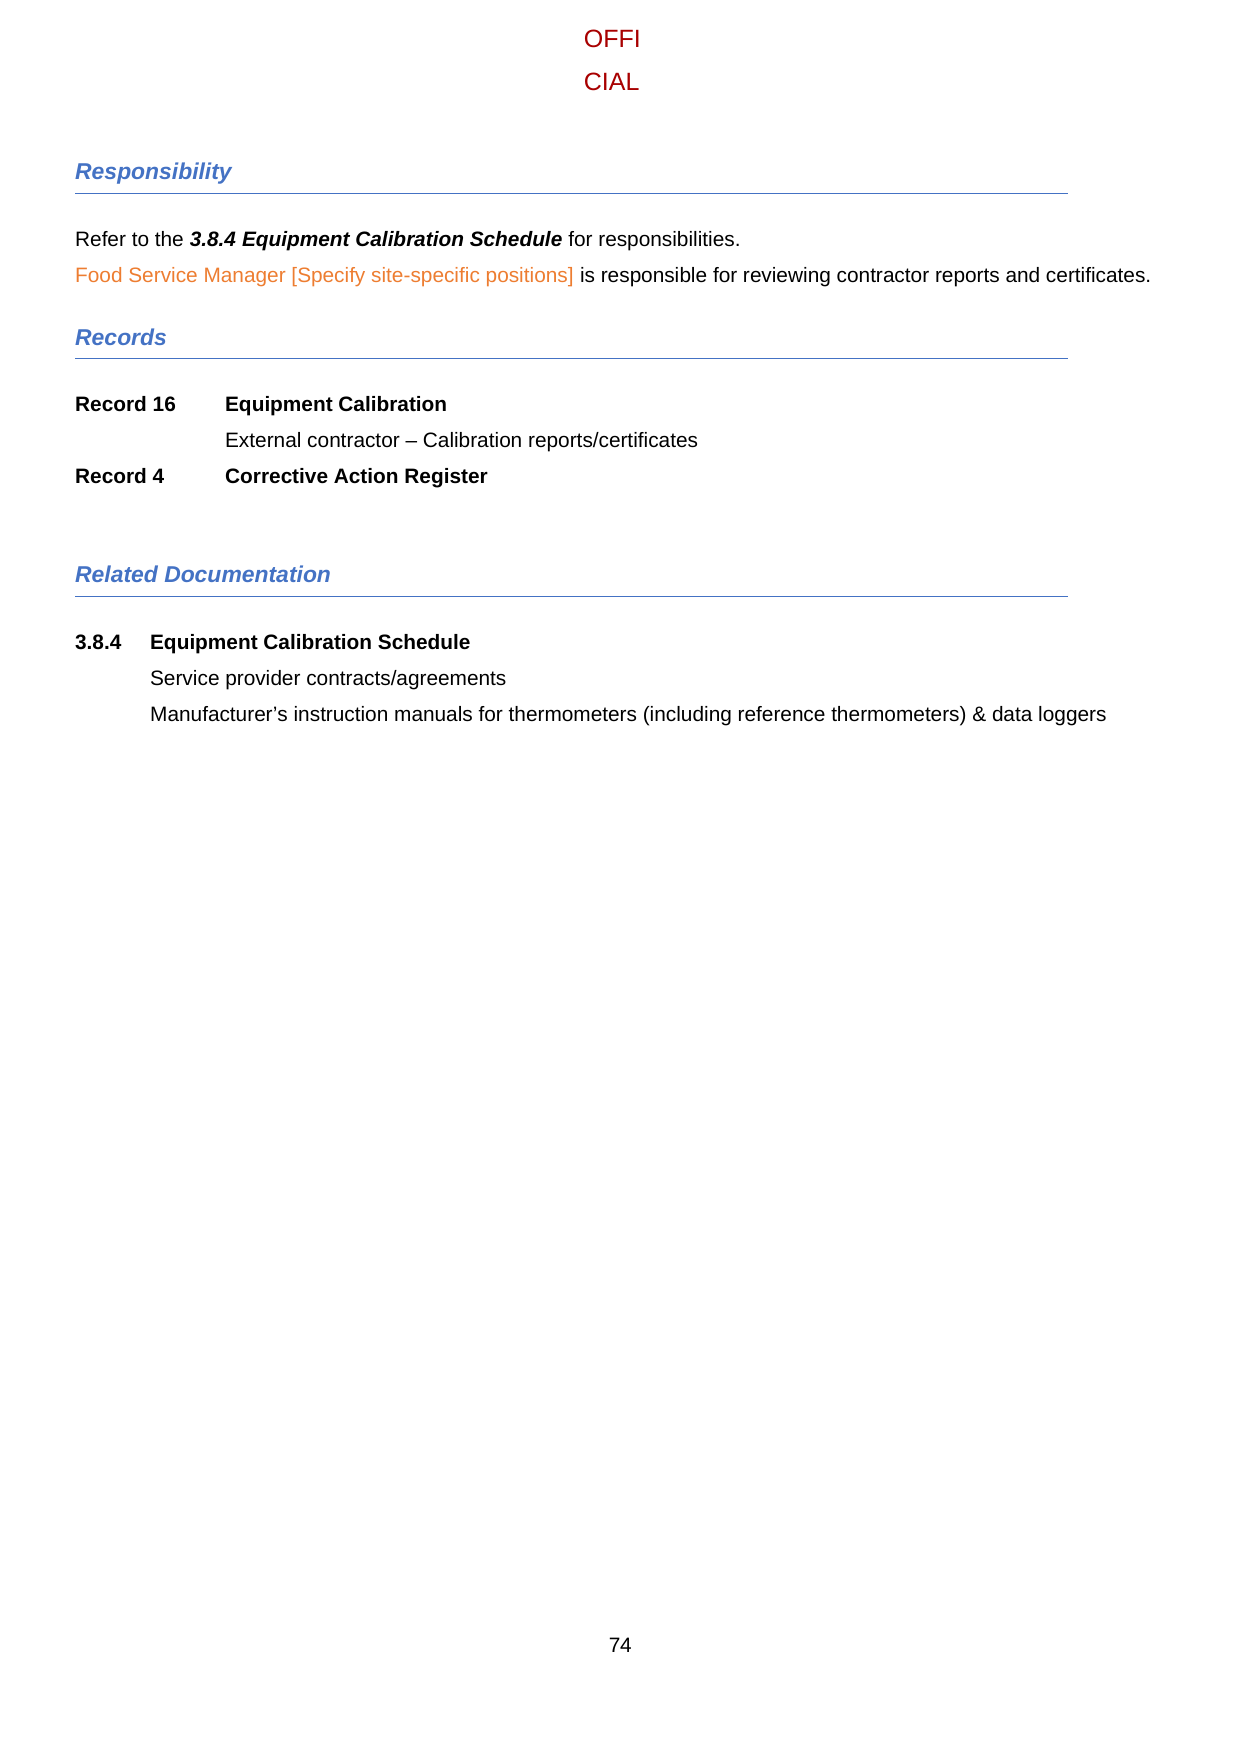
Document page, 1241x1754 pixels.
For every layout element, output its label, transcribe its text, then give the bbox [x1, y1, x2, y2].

text Responsibility [75, 158, 1068, 193]
text Refer to the 3.8.4 Equipment Calibration Schedule for responsibilities. [75, 227, 1165, 251]
text 3.8.4 Equipment Calibration Schedule [75, 630, 1165, 654]
text Food Service Manager [Specify site-specific positions] is responsible for reviewing contractor reports and certificates. [75, 263, 1165, 287]
text Records [75, 323, 1068, 358]
text Record 16 Equipment Calibration [75, 392, 1165, 416]
text Related Documentation [75, 561, 1068, 596]
text Manufacturer’s instruction manuals for thermometers (including reference thermometers) & data loggers [75, 702, 1165, 726]
text External contractor – Calibration reports/certificates [150, 428, 1165, 452]
text Service provider contracts/agreements [75, 666, 1165, 690]
text Record 4 Corrective Action Register [75, 464, 1165, 488]
